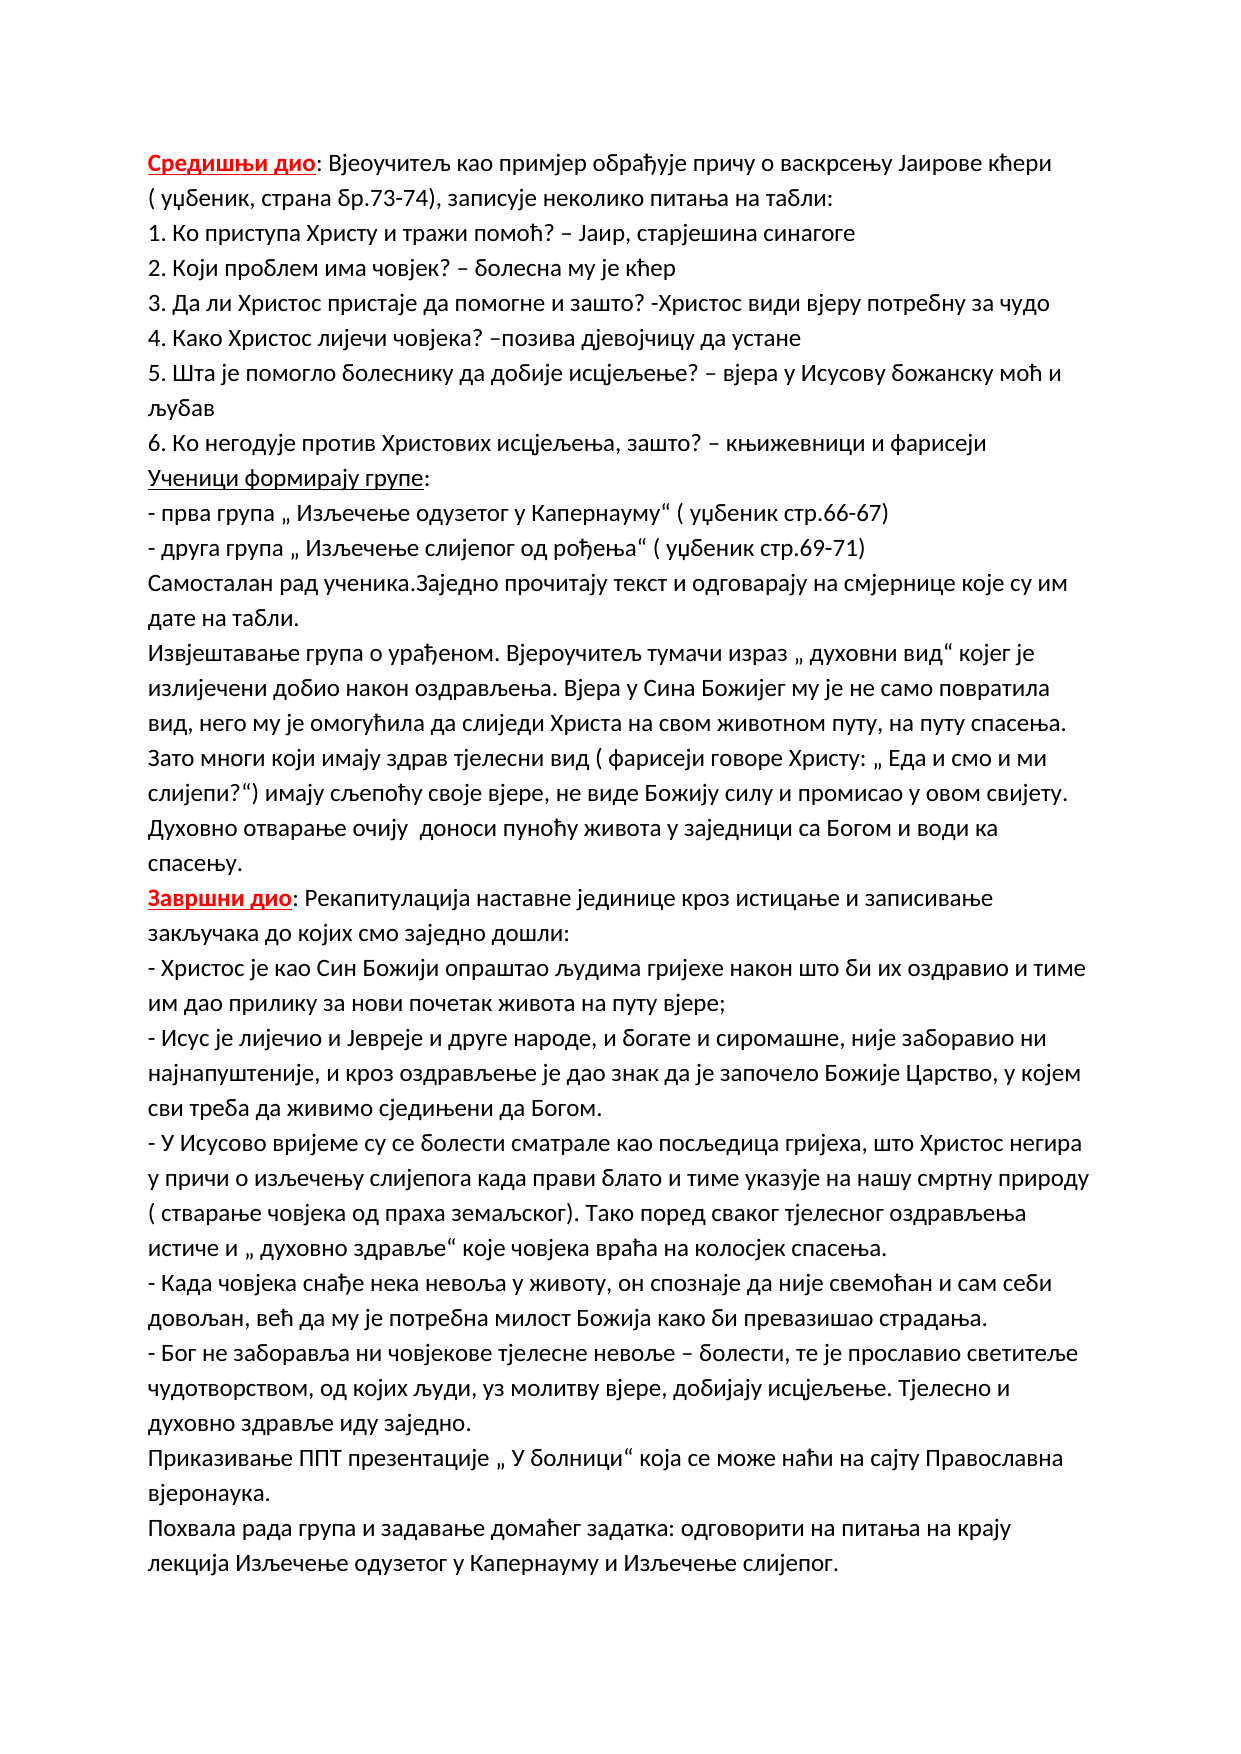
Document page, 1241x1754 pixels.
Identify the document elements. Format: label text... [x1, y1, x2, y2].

text - Бог не заборавља ни човјекове тјелесне невоље – болести, те је прославио светитеље чудотворством, од којих људи, уз молитву вјере, добијају исцјељење. Тјелесно и духовно здравље иду заједно. [148, 1338, 1093, 1438]
text 4. Како Христос лијечи човјека? –позива дјевојчицу да устане [148, 323, 1093, 353]
text Приказивање ППТ презентације „ У болници“ која се може наћи на сајту Православна вјеронаука. [148, 1443, 1093, 1508]
text 5. Шта је помогло болеснику да добије исцјељење? – вјера у Исусову божанску моћ и љубав [148, 358, 1093, 423]
text - Исус је лијечио и Јевреје и друге народе, и богате и сиромашне, није заборавио ни најнапуштеније, и кроз оздрављење је дао знак да је започело Божије Царство, у којем сви треба да живимо сједињени да Богом. [148, 1023, 1093, 1123]
text Самосталан рад ученика.Заједно прочитају текст и одговарају на смјернице које су им дате на табли. [148, 568, 1093, 633]
text 1. Ко приступа Христу и тражи помоћ? – Јаир, старјешина синагоге [148, 218, 1093, 248]
text - У Исусово вријеме су се болести сматрале као посљедица гријеха, што Христос негира у причи о изљечењу слијепога када прави блато и тиме указује на нашу смртну природу ( стварање човјека од праха земаљског). Тако поред сваког тјелесног оздрављења истиче и „ духовно здравље“ које човјека враћа на колосјек спасења. [148, 1128, 1093, 1263]
text Извјештавање група о урађеном. Вјероучитељ тумачи израз „ духовни вид“ којег је излијечени добио након оздрављења. Вјера у Сина Божијег му је не само повратила вид, него му је омогућила да слиједи Христа на свом животном путу, на путу спасења. Зато многи који имају здрав тјелесни вид ( фарисеји говоре Христу: „ Еда и смо и ми слијепи?“) имају сљепоћу своје вјере, не виде Божију силу и промисао у овом свијету. Духовно отварање очију доноси пуноћу живота у заједници са Богом и води ка спасењу. [148, 638, 1093, 878]
text 2. Који проблем има човјек? – болесна му је кћер [148, 253, 1093, 283]
text Средишњи дио: Вјеоучитељ као примјер обрађује причу о васкрсењу Јаирове кћери ( уџбеник, страна бр.73-74), записује неколико питања на табли: [148, 148, 1093, 213]
text Ученици формирају групе: [148, 463, 1093, 493]
text 3. Да ли Христос пристаје да помогне и зашто? -Христос види вјеру потребну за чудо [148, 288, 1093, 318]
text - прва група „ Изљечење одузетог у Капернауму“ ( уџбеник стр.66-67) [148, 498, 1093, 528]
text - Када човјека снађе нека невоља у животу, он спознаје да није свемоћан и сам себи довољан, већ да му је потребна милост Божија како би превазишао страдања. [148, 1268, 1093, 1333]
text 6. Ко негодује против Христових исцјељења, зашто? – књижевници и фарисеји [148, 428, 1093, 458]
text - Христос је као Син Божији опраштао људима гријехе након што би их оздравио и тиме им дао прилику за нови почетак живота на путу вјере; [148, 953, 1093, 1018]
text - друга група „ Изљечење слијепог од рођења“ ( уџбеник стр.69-71) [148, 533, 1093, 563]
text Похвала рада група и задавање домаћег задатка: одговорити на питања на крају лекција Изљечење одузетог у Капернауму и Изљечење слијепог. [148, 1513, 1093, 1578]
text Завршни дио: Рекапитулација наставне јединице кроз истицање и записивање закључака до којих смо заједно дошли: [148, 883, 1093, 948]
